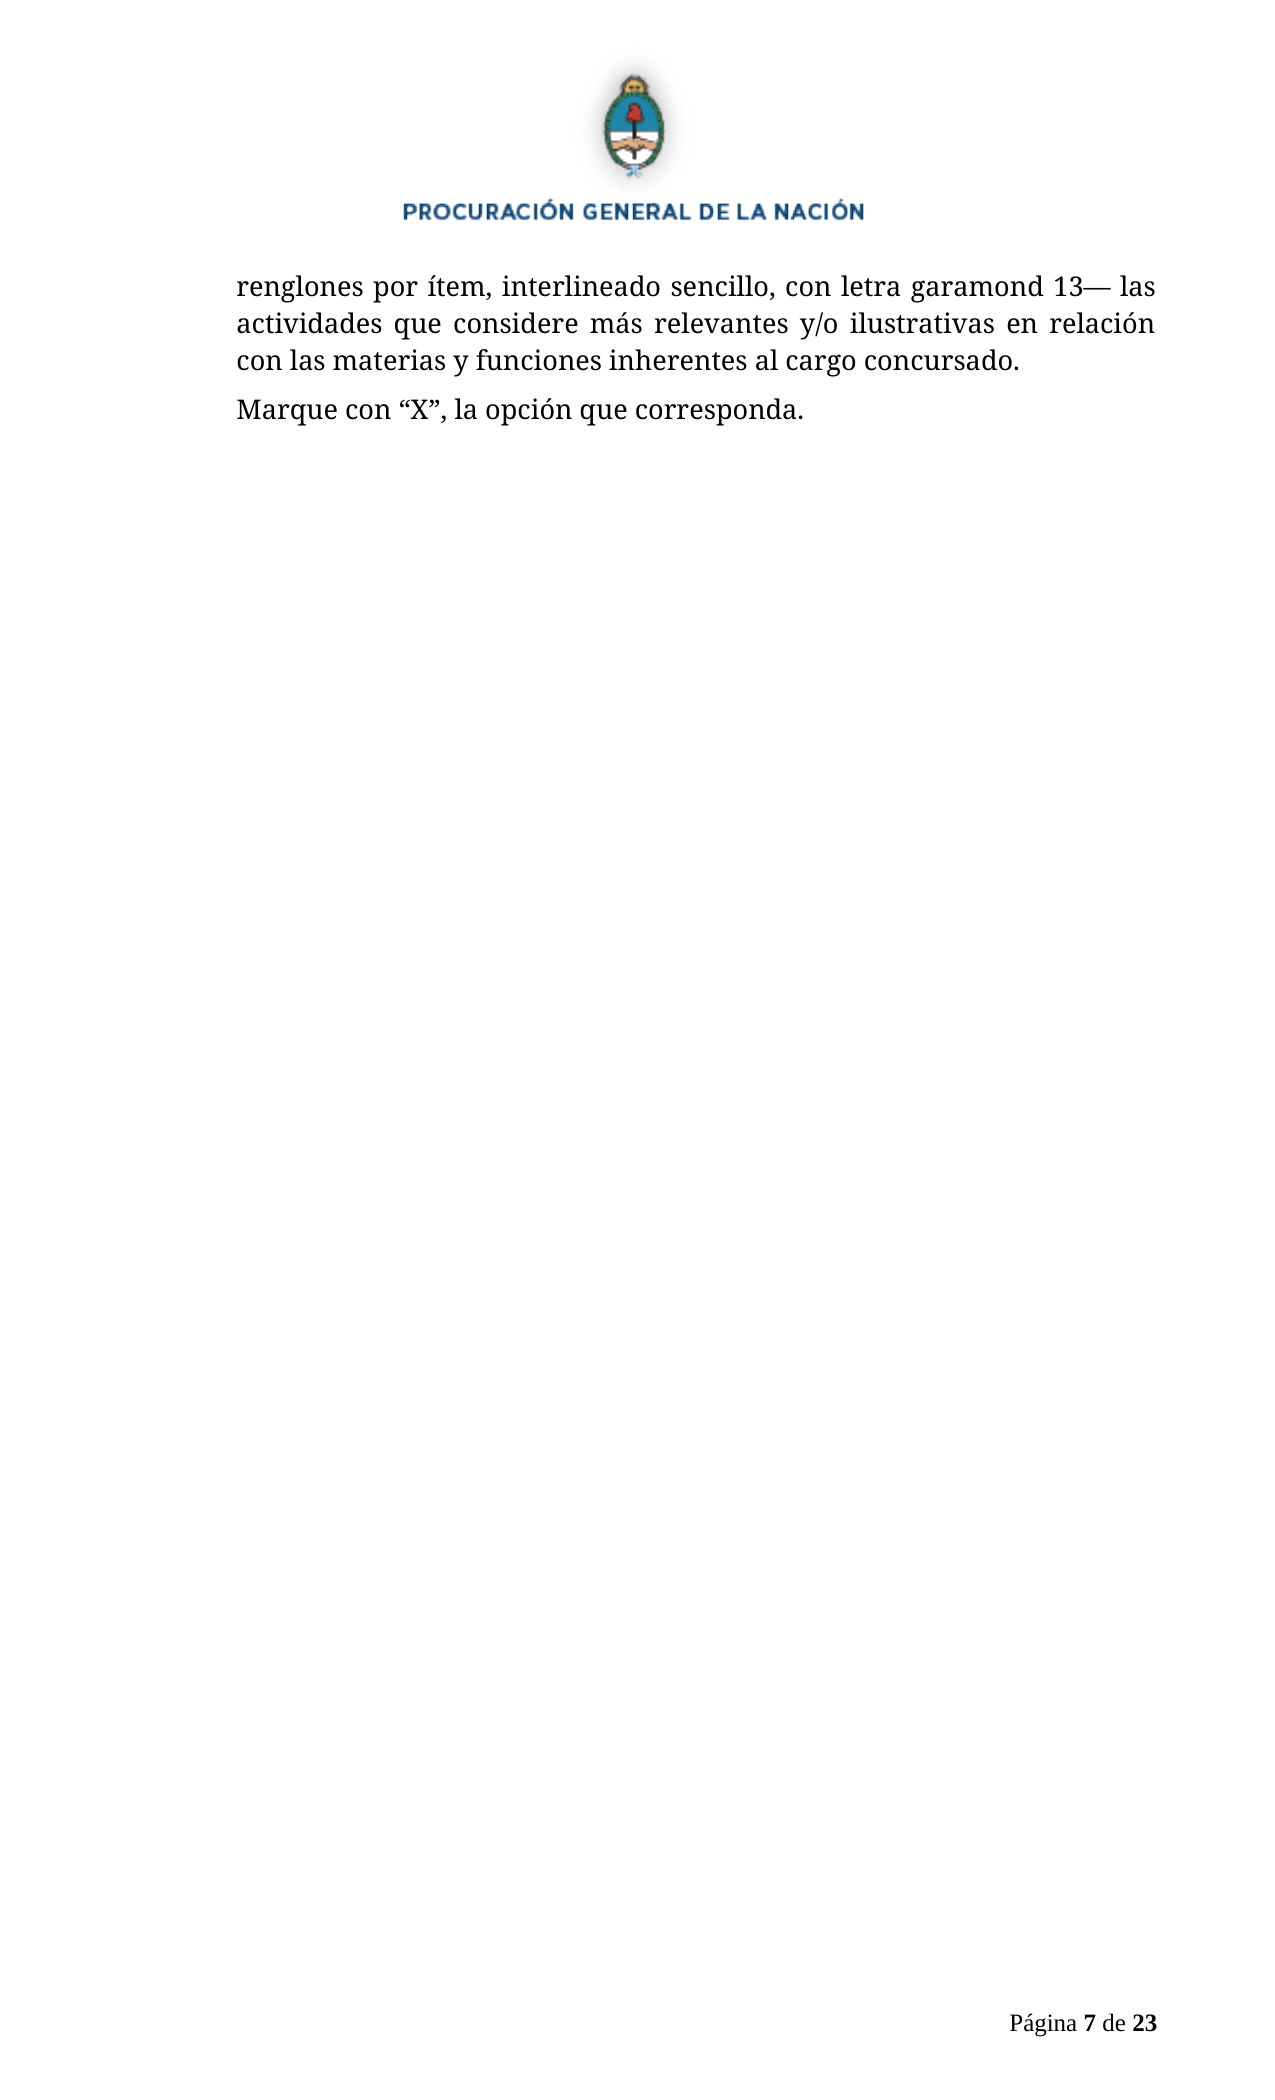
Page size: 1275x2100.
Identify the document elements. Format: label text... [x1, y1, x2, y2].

text Marque con “X”, la opción que corresponda. [236, 391, 1157, 427]
picture [402, 0, 868, 254]
